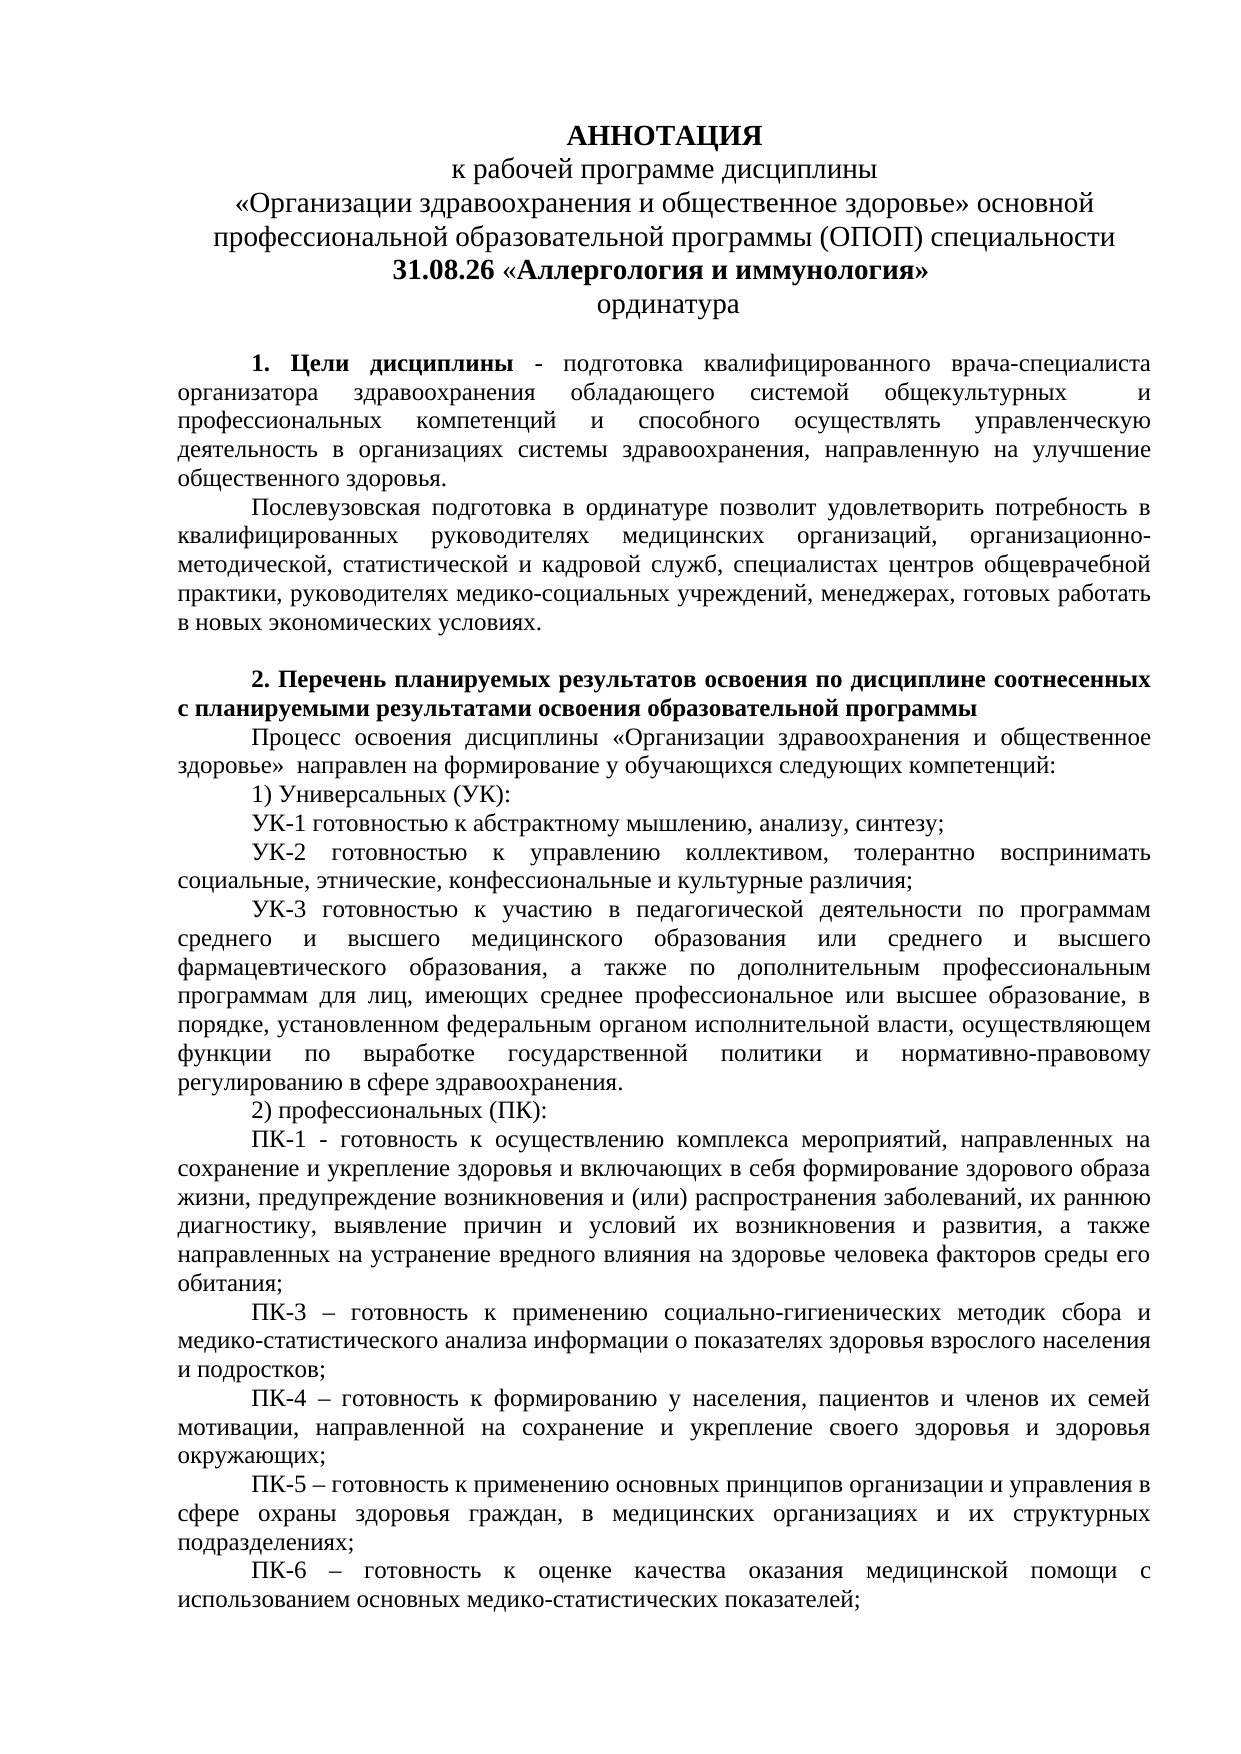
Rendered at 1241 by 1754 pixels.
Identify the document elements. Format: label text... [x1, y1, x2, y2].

text 1. Цели дисциплины - подготовка квалифицированного врача-специалиста организатора здравоохранения обладающего системой общекультурных и профессиональных компетенций и способного осуществлять управленческую деятельность в организациях системы здравоохранения, направленную на улучшение общественного здоровья. [177, 348, 1152, 492]
text ПК-6 – готовность к оценке качества оказания медицинской помощи с использованием основных медико-статистических показателей; [177, 1556, 1152, 1613]
text к рабочей программе дисциплины [177, 152, 1152, 185]
text 1) Универсальных (УК): [177, 779, 1152, 808]
text УК-2 готовностью к управлению коллективом, толерантно воспринимать социальные, этнические, конфессиональные и культурные различия; [177, 837, 1152, 894]
text 2. Перечень планируемых результатов освоения по дисциплине соотнесенных с планируемыми результатами освоения образовательной программы [177, 664, 1152, 722]
text Процесс освоения дисциплины «Организации здравоохранения и общественное здоровье» направлен на формирование у обучающихся следующих компетенций: [177, 722, 1152, 779]
text УК-1 готовностью к абстрактному мышлению, анализу, синтезу; [177, 808, 1152, 837]
text УК-3 готовностью к участию в педагогической деятельности по программам среднего и высшего медицинского образования или среднего и высшего фармацевтического образования, а также по дополнительным профессиональным программам для лиц, имеющих среднее профессиональное или высшее образование, в порядке, установленном федеральным органом исполнительной власти, осуществляющем функции по выработке государственной политики и нормативно-правовому регулированию в сфере здравоохранения. [177, 894, 1152, 1096]
text «Организации здравоохранения и общественное здоровье» основной профессиональной образовательной программы (ОПОП) специальности 31.08.26 «Аллергология и иммунология» ординатура [177, 185, 1152, 319]
text АННОТАЦИЯ [177, 118, 1152, 152]
text ПК-1 - готовность к осуществлению комплекса мероприятий, направленных на сохранение и укрепление здоровья и включающих в себя формирование здорового образа жизни, предупреждение возникновения и (или) распространения заболеваний, их раннюю диагностику, выявление причин и условий их возникновения и развития, а также направленных на устранение вредного влияния на здоровье человека факторов среды его обитания; [177, 1124, 1152, 1297]
text ПК-3 – готовность к применению социально-гигиенических методик сбора и медико-статистического анализа информации о показателях здоровья взрослого населения и подростков; [177, 1297, 1152, 1383]
text Послевузовская подготовка в ординатуре позволит удовлетворить потребность в квалифицированных руководителях медицинских организаций, организационно-методической, статистической и кадровой служб, специалистах центров общеврачебной практики, руководителях медико-социальных учреждений, менеджерах, готовых работать в новых экономических условиях. [177, 492, 1152, 636]
text ПК-4 – готовность к формированию у населения, пациентов и членов их семей мотивации, направленной на сохранение и укрепление своего здоровья и здоровья окружающих; [177, 1383, 1152, 1469]
text ПК-5 – готовность к применению основных принципов организации и управления в сфере охраны здоровья граждан, в медицинских организациях и их структурных подразделениях; [177, 1469, 1152, 1556]
text 2) профессиональных (ПК): [177, 1096, 1152, 1124]
